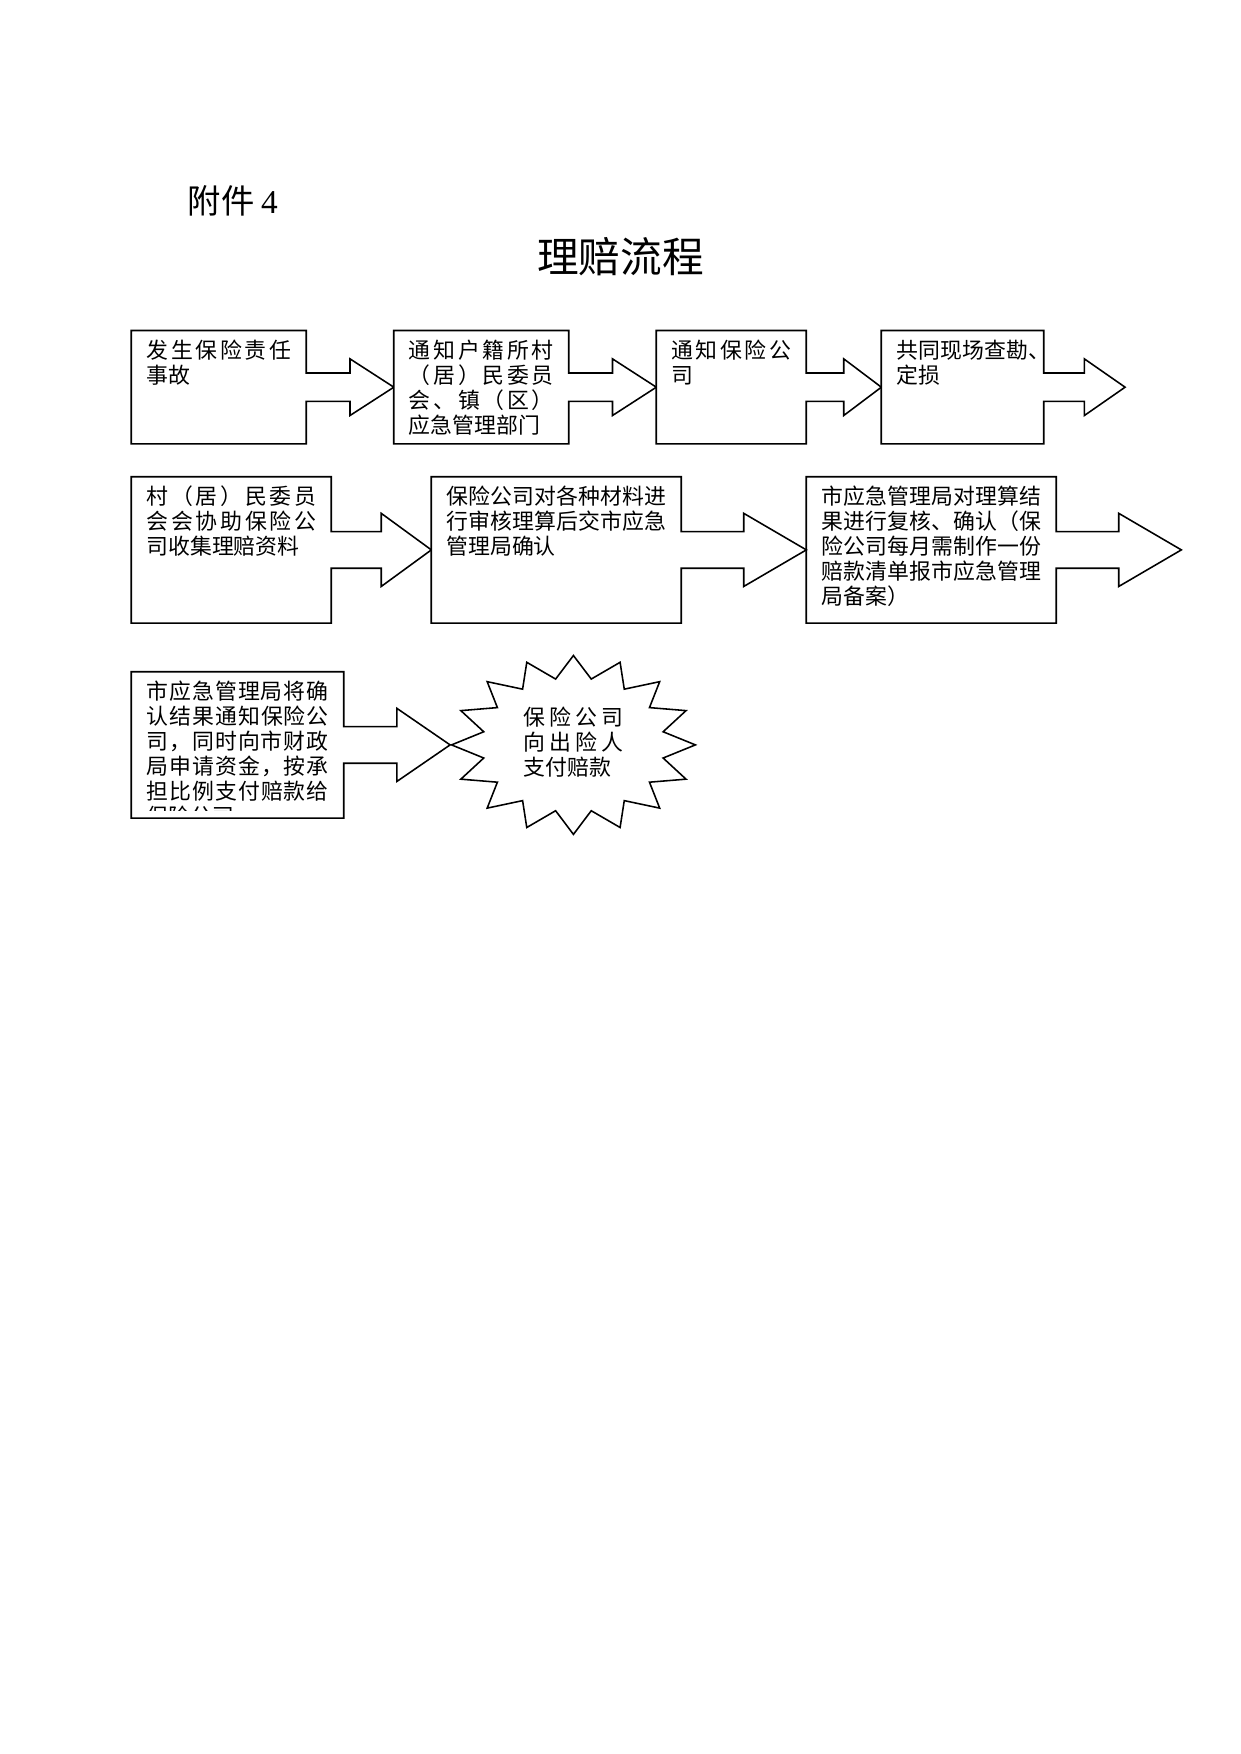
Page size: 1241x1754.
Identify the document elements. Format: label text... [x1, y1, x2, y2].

text 理赔流程 [187, 223, 1053, 285]
text 附件4 [187, 162, 1053, 223]
